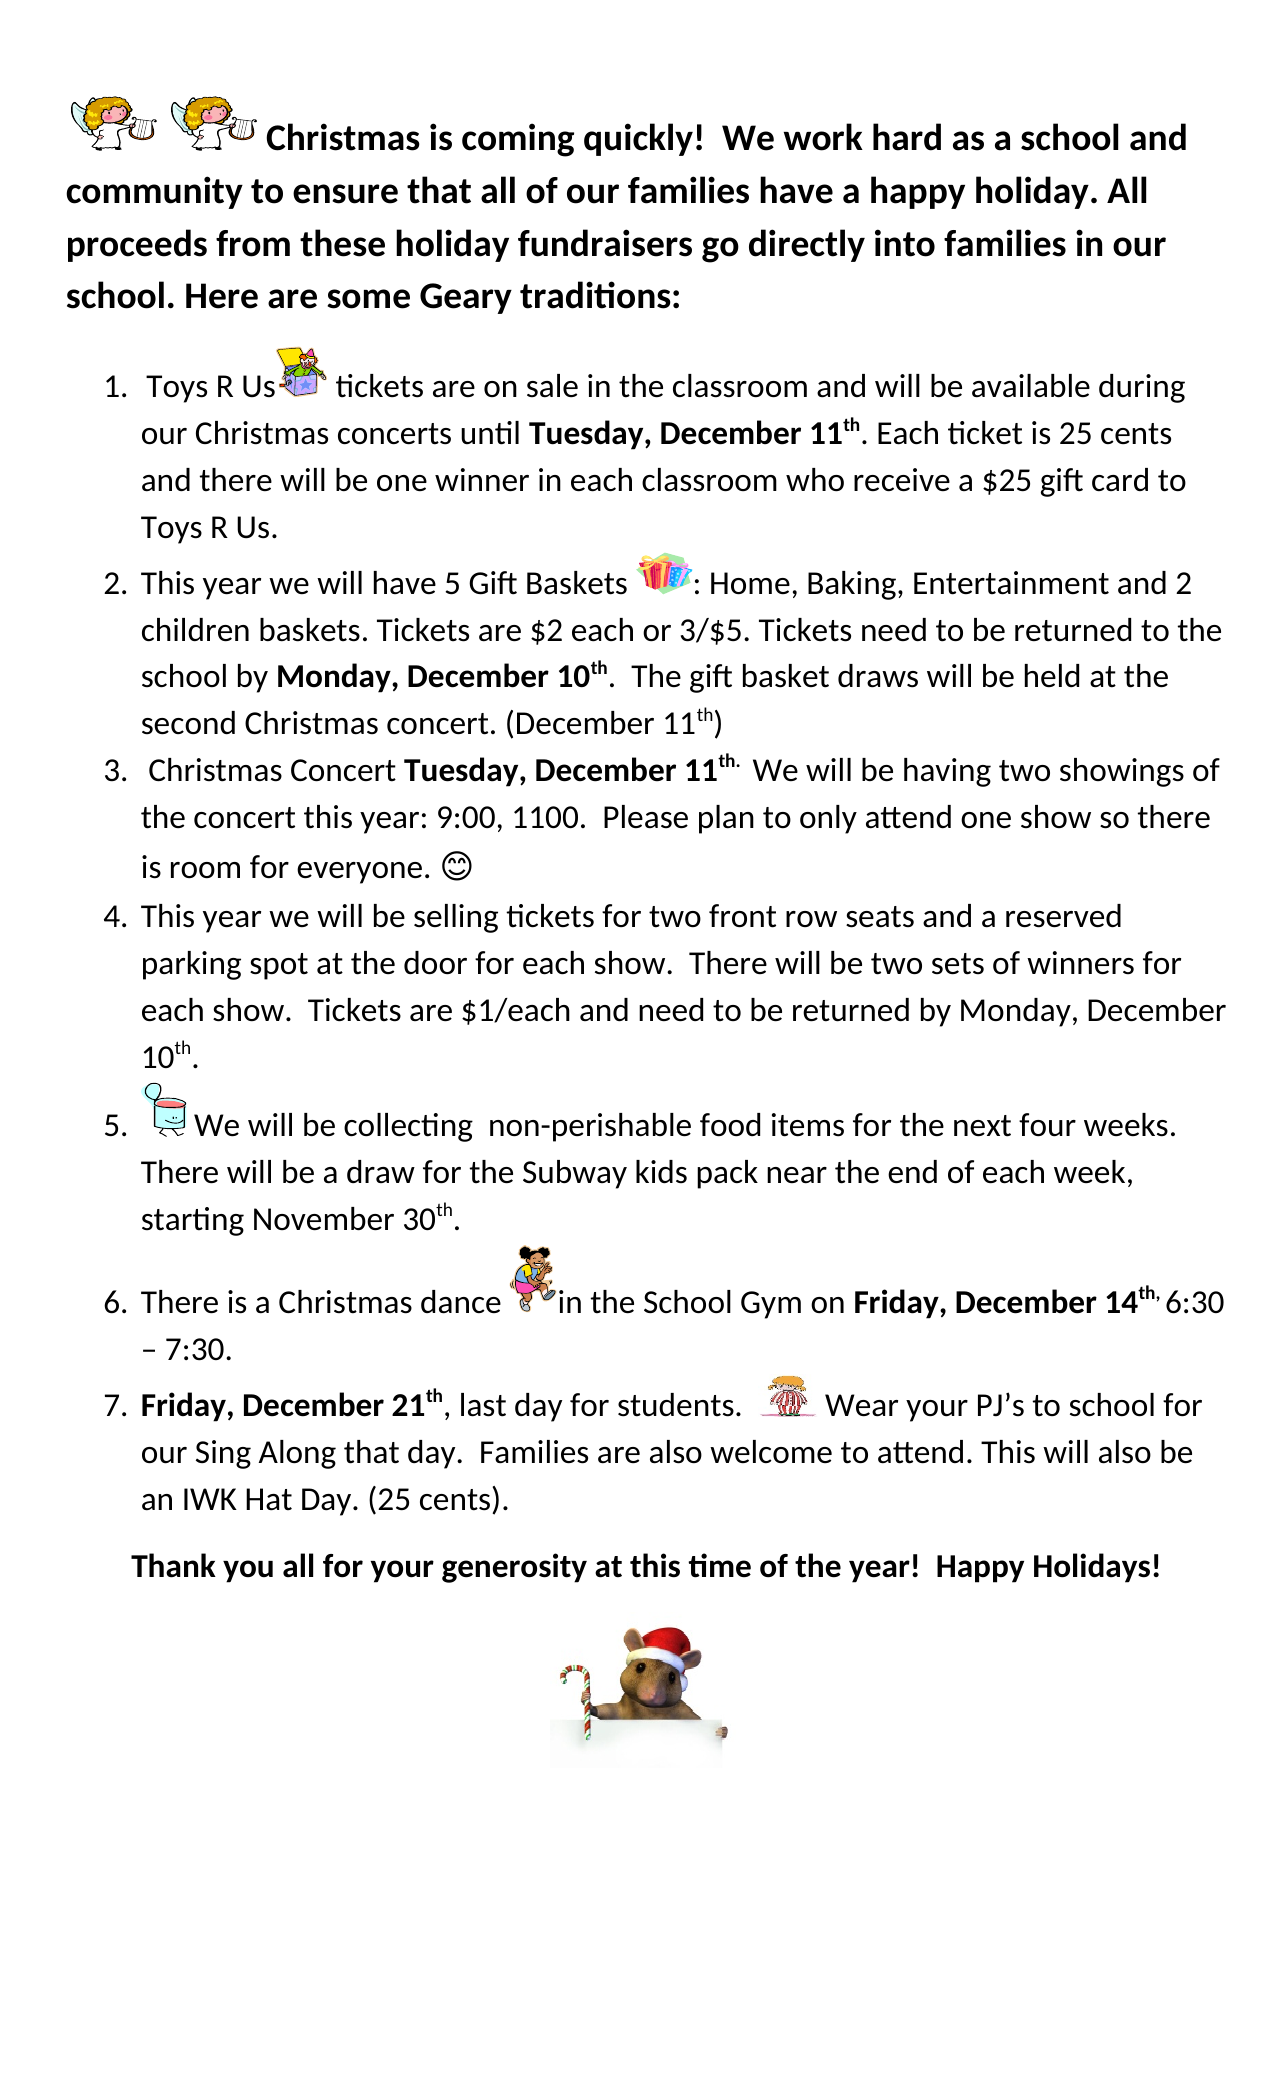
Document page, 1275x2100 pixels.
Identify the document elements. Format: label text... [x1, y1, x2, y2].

text Christmas is coming quickly! We work hard as a school and community to ensure that all of our families have a happy holiday. All proceeds from these holiday fundraisers go directly into families in our school. Here are some Geary traditions: [66, 92, 1228, 318]
list This year we will be selling tickets for two front row seats and a reserved parking spot at the door for each show. There will be two sets of winners for each show. Tickets are $1/each and need to be returned by Monday, December 10th. [103, 895, 1228, 1076]
picture [758, 1374, 818, 1417]
list Christmas Concert Tuesday, December 11th. We will be having two showings of the concert this year: 9:00, 1100. Please plan to only attend one show so there is room for everyone. [103, 749, 1228, 889]
list We will be collecting non-perishable food items for the next four weeks. There will be a draw for the Subway kids pack near the end of each week, starting November 30th. [103, 1082, 1228, 1238]
list Toys R Us tickets are on sale in the classroom and will be available during our Christmas concerts until Tuesday, December 11th. Each ticket is 25 cents and there will be one winner in each classroom who receive a $25 gift card to Toys R Us. [103, 346, 1228, 547]
list There is a Christmas dance in the School Gym on Friday, December 14th, 6:30 – 7:30. [103, 1244, 1228, 1368]
list Friday, December 21th, last day for students. Wear your PJ’s to school for our Sing Along that day. Families are also welcome to attend. This will also be an IWK Hat Day. (25 cents). [103, 1374, 1228, 1518]
picture [550, 1612, 744, 1768]
text Thank you all for your generosity at this time of the year! Happy Holidays! [66, 1545, 1228, 1586]
list This year we will have 5 Gift Baskets : Home, Baking, Entertainment and 2 children baskets. Tickets are $2 each or 3/$5. Tickets need to be returned to the school by Monday, December 10th. The gift basket draws will be held at the second Christmas concert. (December 11th) [103, 553, 1228, 743]
